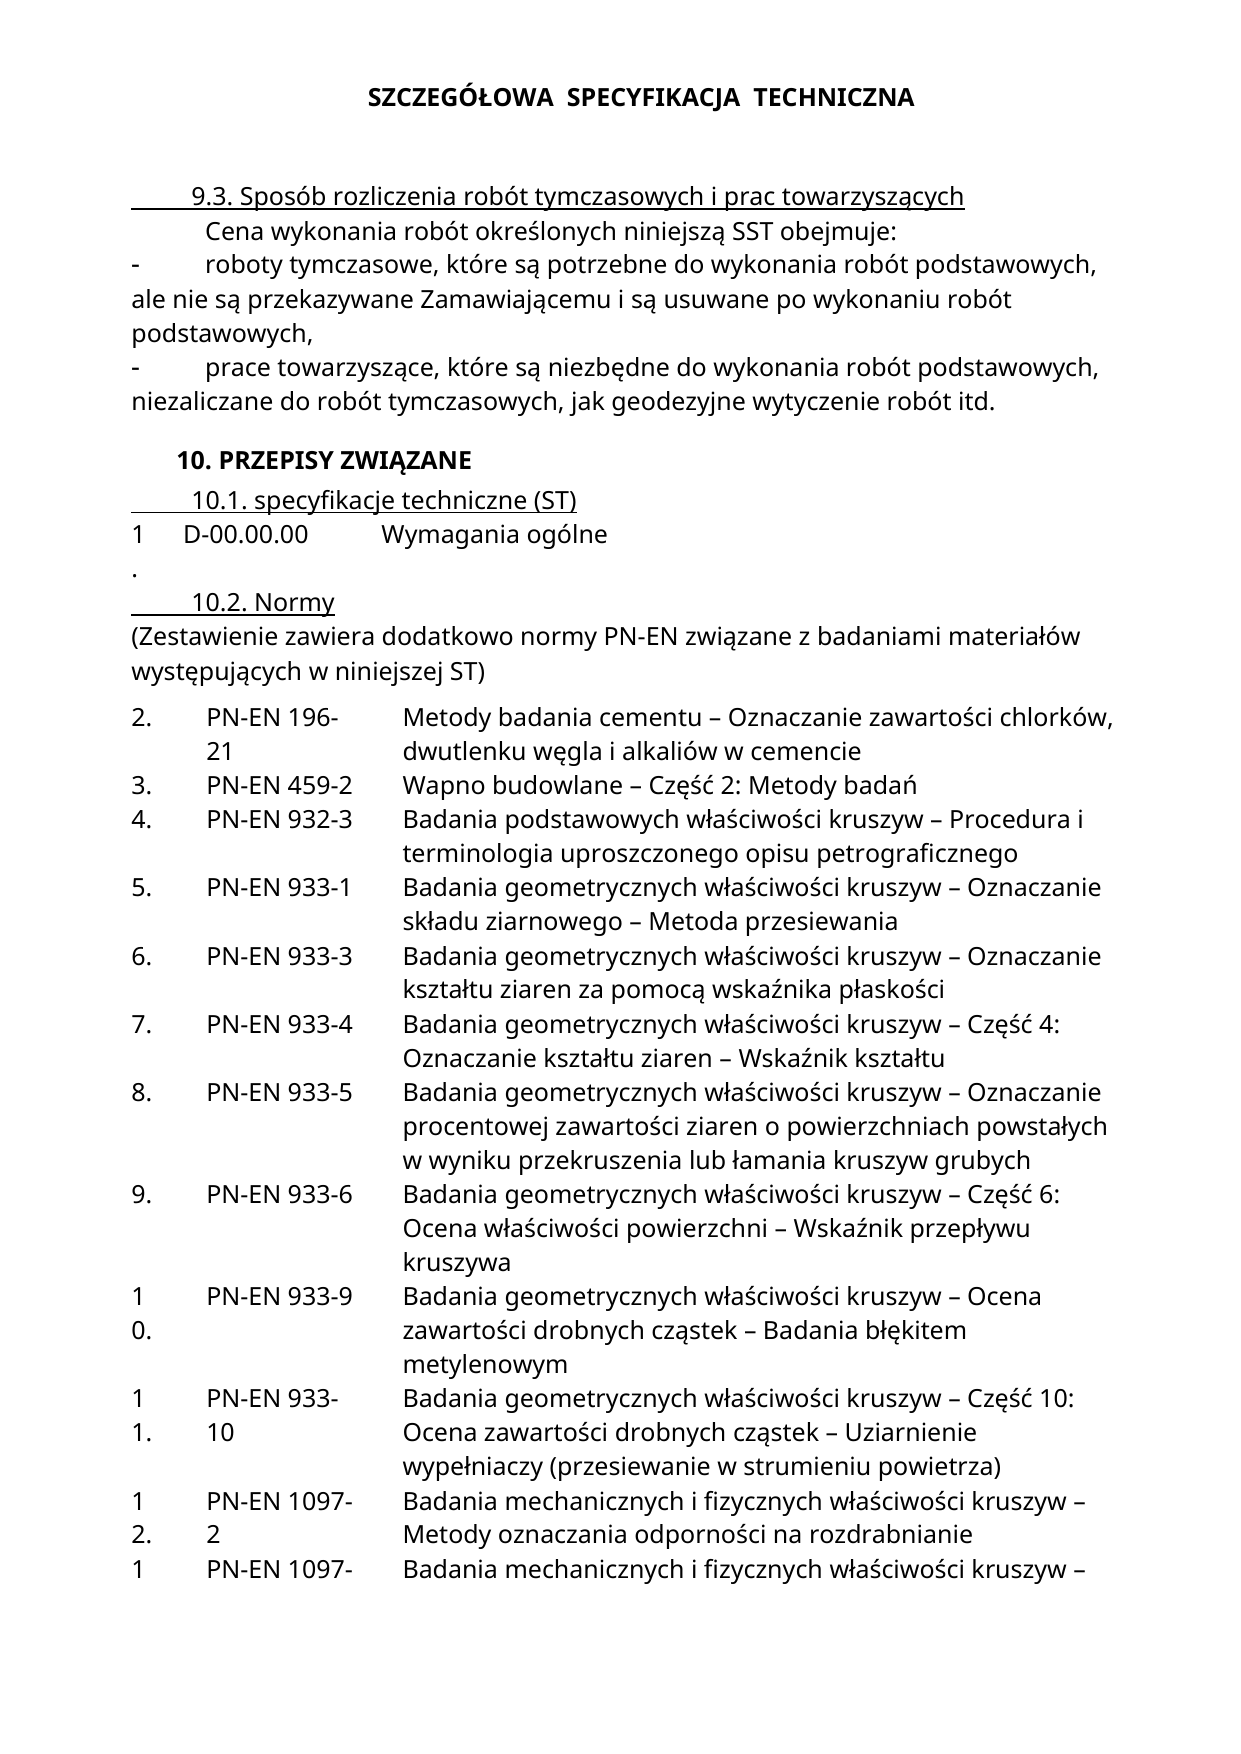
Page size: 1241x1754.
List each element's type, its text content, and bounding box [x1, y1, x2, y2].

table_cell Badania geometrycznych właściwości kruszyw – Oznaczanie procentowej zawartości ziaren o powierzchniach powstałych w wyniku przekruszenia lub łamania kruszyw grubych [391, 1074, 1160, 1177]
table_cell PN-EN 933-6 [195, 1177, 391, 1279]
subtitle 9.3. Sposób rozliczenia robót tymczasowych i prac towarzyszących [131, 179, 1125, 213]
table_cell 6. [120, 938, 195, 1006]
table_cell PN-EN 933-10 [195, 1381, 391, 1483]
table_cell PN-EN 933-9 [195, 1279, 391, 1381]
table_cell 7. [120, 1006, 195, 1074]
text (Zestawienie zawiera dodatkowo normy PN-EN związane z badaniami materiałów występujących w niniejszej ST) [131, 619, 1125, 687]
table_cell 13. [120, 1551, 195, 1585]
table_cell PN-EN 1097-2 [195, 1483, 391, 1551]
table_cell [391, 1551, 1160, 1585]
table_header PN-EN 196-21 [195, 700, 391, 768]
table_cell Wapno budowlane – Część 2: Metody badań [391, 768, 1160, 802]
text Cena wykonania robót określonych niniejszą SST obejmuje: [131, 213, 1125, 247]
table_cell Badania geometrycznych właściwości kruszyw – Oznaczanie składu ziarnowego – Metoda przesiewania [391, 870, 1160, 938]
table_cell 9. [120, 1177, 195, 1279]
table_cell Badania podstawowych właściwości kruszyw – Procedura i terminologia uproszczonego opisu petrograficznego [391, 802, 1160, 870]
table_header Metody badania cementu – Oznaczanie zawartości chlorków, dwutlenku węgla i alkaliów w cemencie [391, 700, 1160, 768]
table_cell PN-EN 1097-3 [195, 1551, 391, 1585]
table_cell 11. [120, 1381, 195, 1483]
table_cell PN-EN 932-3 [195, 802, 391, 870]
table_header D-00.00.00 [176, 517, 367, 585]
list roboty tymczasowe, które są potrzebne do wykonania robót podstawowych, ale nie są przekazywane Zamawiającemu i są usuwane po wykonaniu robót podstawowych, [131, 247, 1125, 349]
table_cell 12. [120, 1483, 195, 1551]
table_cell 3. [120, 768, 195, 802]
subtitle 10. PRZEPISY ZWIĄZANE [131, 442, 1125, 477]
table_header Wymagania ogólne [368, 517, 906, 585]
table_cell PN-EN 933-5 [195, 1074, 391, 1177]
table_cell Badania geometrycznych właściwości kruszyw – Część 4: Oznaczanie kształtu ziaren – Wskaźnik kształtu [391, 1006, 1160, 1074]
table_cell 5. [120, 870, 195, 938]
table_cell Badania geometrycznych właściwości kruszyw – Część 10: Ocena zawartości drobnych cząstek – Uziarnienie wypełniaczy (przesiewanie w strumieniu powietrza) [391, 1381, 1160, 1483]
table_cell Badania mechanicznych i fizycznych właściwości kruszyw – Metody oznaczania odporności na rozdrabnianie [391, 1483, 1160, 1551]
table_header 1. [124, 517, 176, 585]
table_header 2. [120, 700, 195, 768]
list prace towarzyszące, które są niezbędne do wykonania robót podstawowych, niezaliczane do robót tymczasowych, jak geodezyjne wytyczenie robót itd. [131, 349, 1125, 417]
table_cell PN-EN 933-1 [195, 870, 391, 938]
table_cell 4. [120, 802, 195, 870]
table_cell Badania geometrycznych właściwości kruszyw – Część 6: Ocena właściwości powierzchni – Wskaźnik przepływu kruszywa [391, 1177, 1160, 1279]
table_cell PN-EN 459-2 [195, 768, 391, 802]
table_cell 10. [120, 1279, 195, 1381]
subtitle 10.2. Normy [131, 585, 1125, 619]
table_cell PN-EN 933-3 [195, 938, 391, 1006]
table_cell PN-EN 933-4 [195, 1006, 391, 1074]
table_cell Badania geometrycznych właściwości kruszyw – Ocena zawartości drobnych cząstek – Badania błękitem metylenowym [391, 1279, 1160, 1381]
table_cell Badania geometrycznych właściwości kruszyw – Oznaczanie kształtu ziaren za pomocą wskaźnika płaskości [391, 938, 1160, 1006]
table_cell 8. [120, 1074, 195, 1177]
subtitle 10.1. specyfikacje techniczne (ST) [131, 483, 1125, 517]
